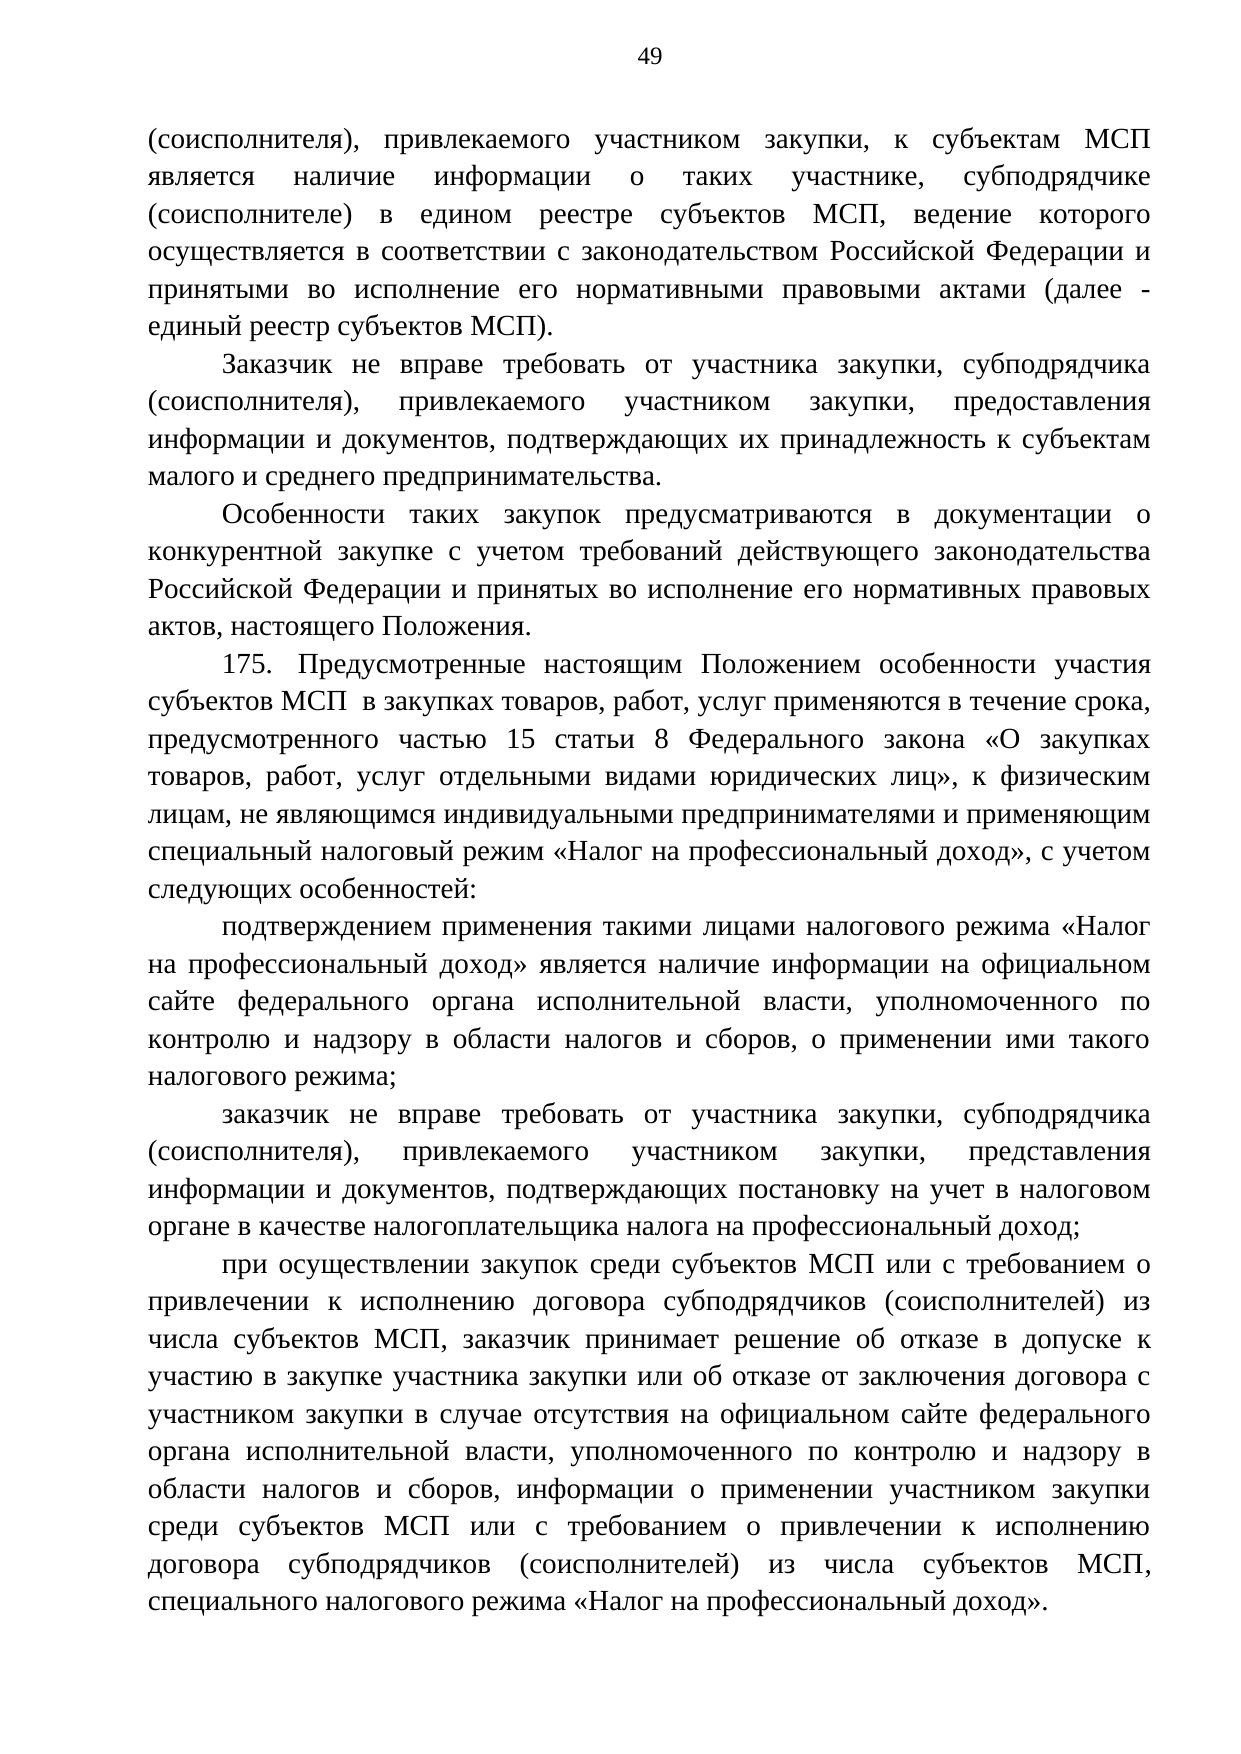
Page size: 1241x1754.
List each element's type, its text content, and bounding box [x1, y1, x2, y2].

text подтверждением применения такими лицами налогового режима «Налог на профессиональный доход» является наличие информации на официальном сайте федерального органа исполнительной власти, уполномоченного по контролю и надзору в области налогов и сборов, о применении ими такого налогового режима; [148, 906, 1152, 1093]
list Предусмотренные настоящим Положением особенности участия субъектов МСП в закупках товаров, работ, услуг применяются в течение срока, предусмотренного частью 15 статьи 8 Федерального закона «О закупках товаров, работ, услуг отдельными видами юридических лиц», к физическим лицам, не являющимся индивидуальными предпринимателями и применяющим специальный налоговый режим «Налог на профессиональный доход», с учетом следующих особенностей: [148, 643, 1152, 906]
text при осуществлении закупок среди субъектов МСП или с требованием о привлечении к исполнению договора субподрядчиков (соисполнителей) из числа субъектов МСП, заказчик принимает решение об отказе в допуске к участию в закупке участника закупки или об отказе от заключения договора с участником закупки в случае отсутствия на официальном сайте федерального органа исполнительной власти, уполномоченного по контролю и надзору в области налогов и сборов, информации о применении участником закупки среди субъектов МСП или с требованием о привлечении к исполнению договора субподрядчиков (соисполнителей) из числа субъектов МСП, специального налогового режима «Налог на профессиональный доход». [148, 1243, 1152, 1618]
text Особенности таких закупок предусматриваются в документации о конкурентной закупке с учетом требований действующего законодательства Российской Федерации и принятых во исполнение его нормативных правовых актов, настоящего Положения. [148, 493, 1152, 643]
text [148, 118, 1152, 343]
text Заказчик не вправе требовать от участника закупки, субподрядчика (соисполнителя), привлекаемого участником закупки, предоставления информации и документов, подтверждающих их принадлежность к субъектам малого и среднего предпринимательства. [148, 343, 1152, 493]
text заказчик не вправе требовать от участника закупки, субподрядчика (соисполнителя), привлекаемого участником закупки, представления информации и документов, подтверждающих постановку на учет в налоговом органе в качестве налогоплательщика налога на профессиональный доход; [148, 1093, 1152, 1243]
